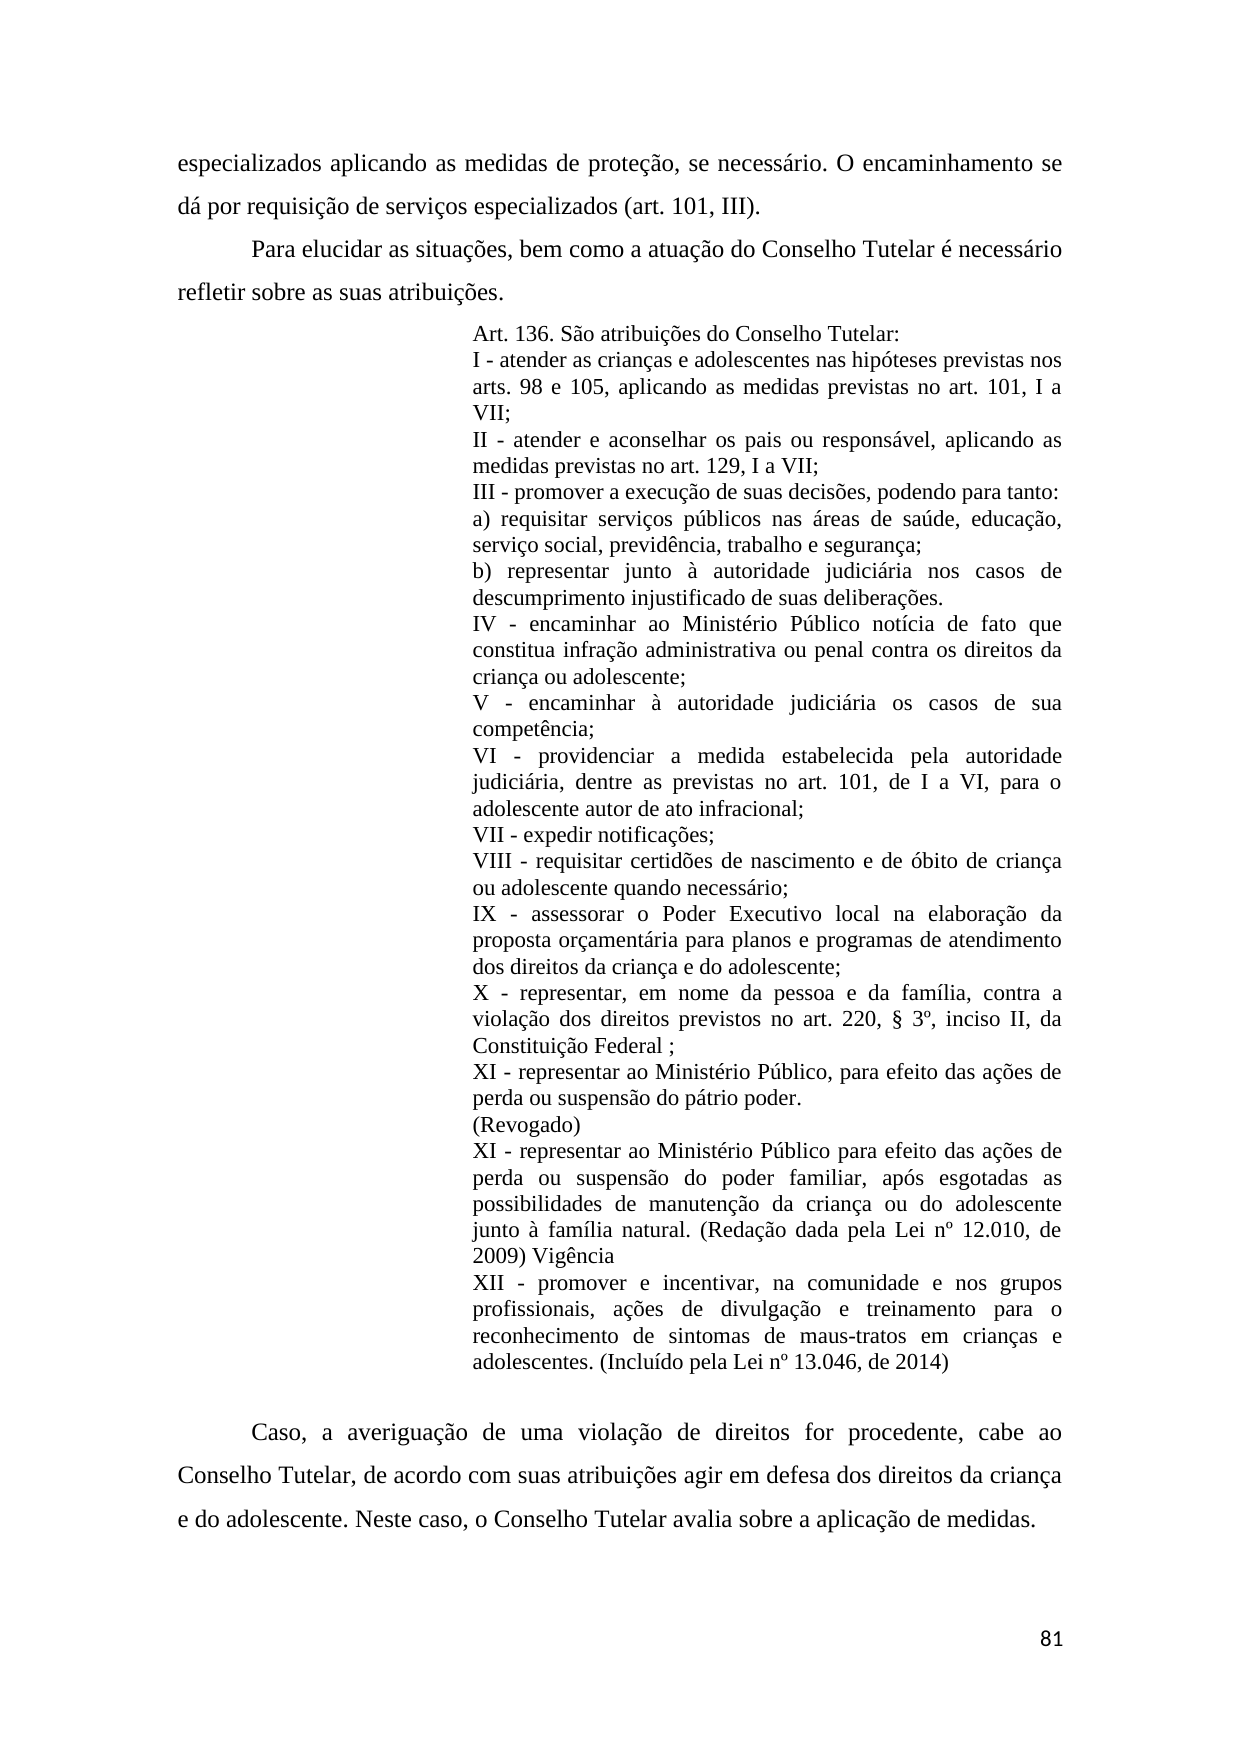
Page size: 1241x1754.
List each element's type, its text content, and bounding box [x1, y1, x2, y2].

text Art. 136. São atribuições do Conselho Tutelar: [472, 320, 1063, 347]
text Para elucidar as situações, bem como a atuação do Conselho Tutelar é necessário refletir sobre as suas atribuições. [177, 234, 1063, 306]
text (Revogado) [472, 1111, 1063, 1137]
text XII - promover e incentivar, na comunidade e nos grupos profissionais, ações de divulgação e treinamento para o reconhecimento de sintomas de maus-tratos em crianças e adolescentes. (Incluído pela Lei nº 13.046, de 2014) [472, 1269, 1063, 1374]
text a) requisitar serviços públicos nas áreas de saúde, educação, serviço social, previdência, trabalho e segurança; [472, 505, 1063, 557]
text XI - representar ao Ministério Público, para efeito das ações de perda ou suspensão do pátrio poder. [472, 1058, 1063, 1111]
text V - encaminhar à autoridade judiciária os casos de sua competência; [472, 689, 1063, 742]
text X - representar, em nome da pessoa e da família, contra a violação dos direitos previstos no art. 220, § 3º, inciso II, da Constituição Federal ; [472, 979, 1063, 1058]
text IX - assessorar o Poder Executivo local na elaboração da proposta orçamentária para planos e programas de atendimento dos direitos da criança e do adolescente; [472, 900, 1063, 979]
text I - atender as crianças e adolescentes nas hipóteses previstas nos arts. 98 e 105, aplicando as medidas previstas no art. 101, I a VII; [472, 347, 1063, 426]
text XI - representar ao Ministério Público para efeito das ações de perda ou suspensão do poder familiar, após esgotadas as possibilidades de manutenção da criança ou do adolescente junto à família natural. (Redação dada pela Lei nº 12.010, de 2009) Vigência [472, 1137, 1063, 1269]
text VII - expedir notificações; [472, 821, 1063, 847]
text VIII - requisitar certidões de nascimento e de óbito de criança ou adolescente quando necessário; [472, 847, 1063, 900]
text Caso, a averiguação de uma violação de direitos for procedente, cabe ao Conselho Tutelar, de acordo com suas atribuições agir em defesa dos direitos da criança e do adolescente. Neste caso, o Conselho Tutelar avalia sobre a aplicação de medidas. [177, 1417, 1063, 1532]
text VI - providenciar a medida estabelecida pela autoridade judiciária, dentre as previstas no art. 101, de I a VI, para o adolescente autor de ato infracional; [472, 742, 1063, 821]
text b) representar junto à autoridade judiciária nos casos de descumprimento injustificado de suas deliberações. [472, 557, 1063, 610]
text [177, 148, 1063, 219]
text II - atender e aconselhar os pais ou responsável, aplicando as medidas previstas no art. 129, I a VII; [472, 426, 1063, 478]
text IV - encaminhar ao Ministério Público notícia de fato que constitua infração administrativa ou penal contra os direitos da criança ou adolescente; [472, 610, 1063, 689]
text III - promover a execução de suas decisões, podendo para tanto: [472, 478, 1063, 505]
